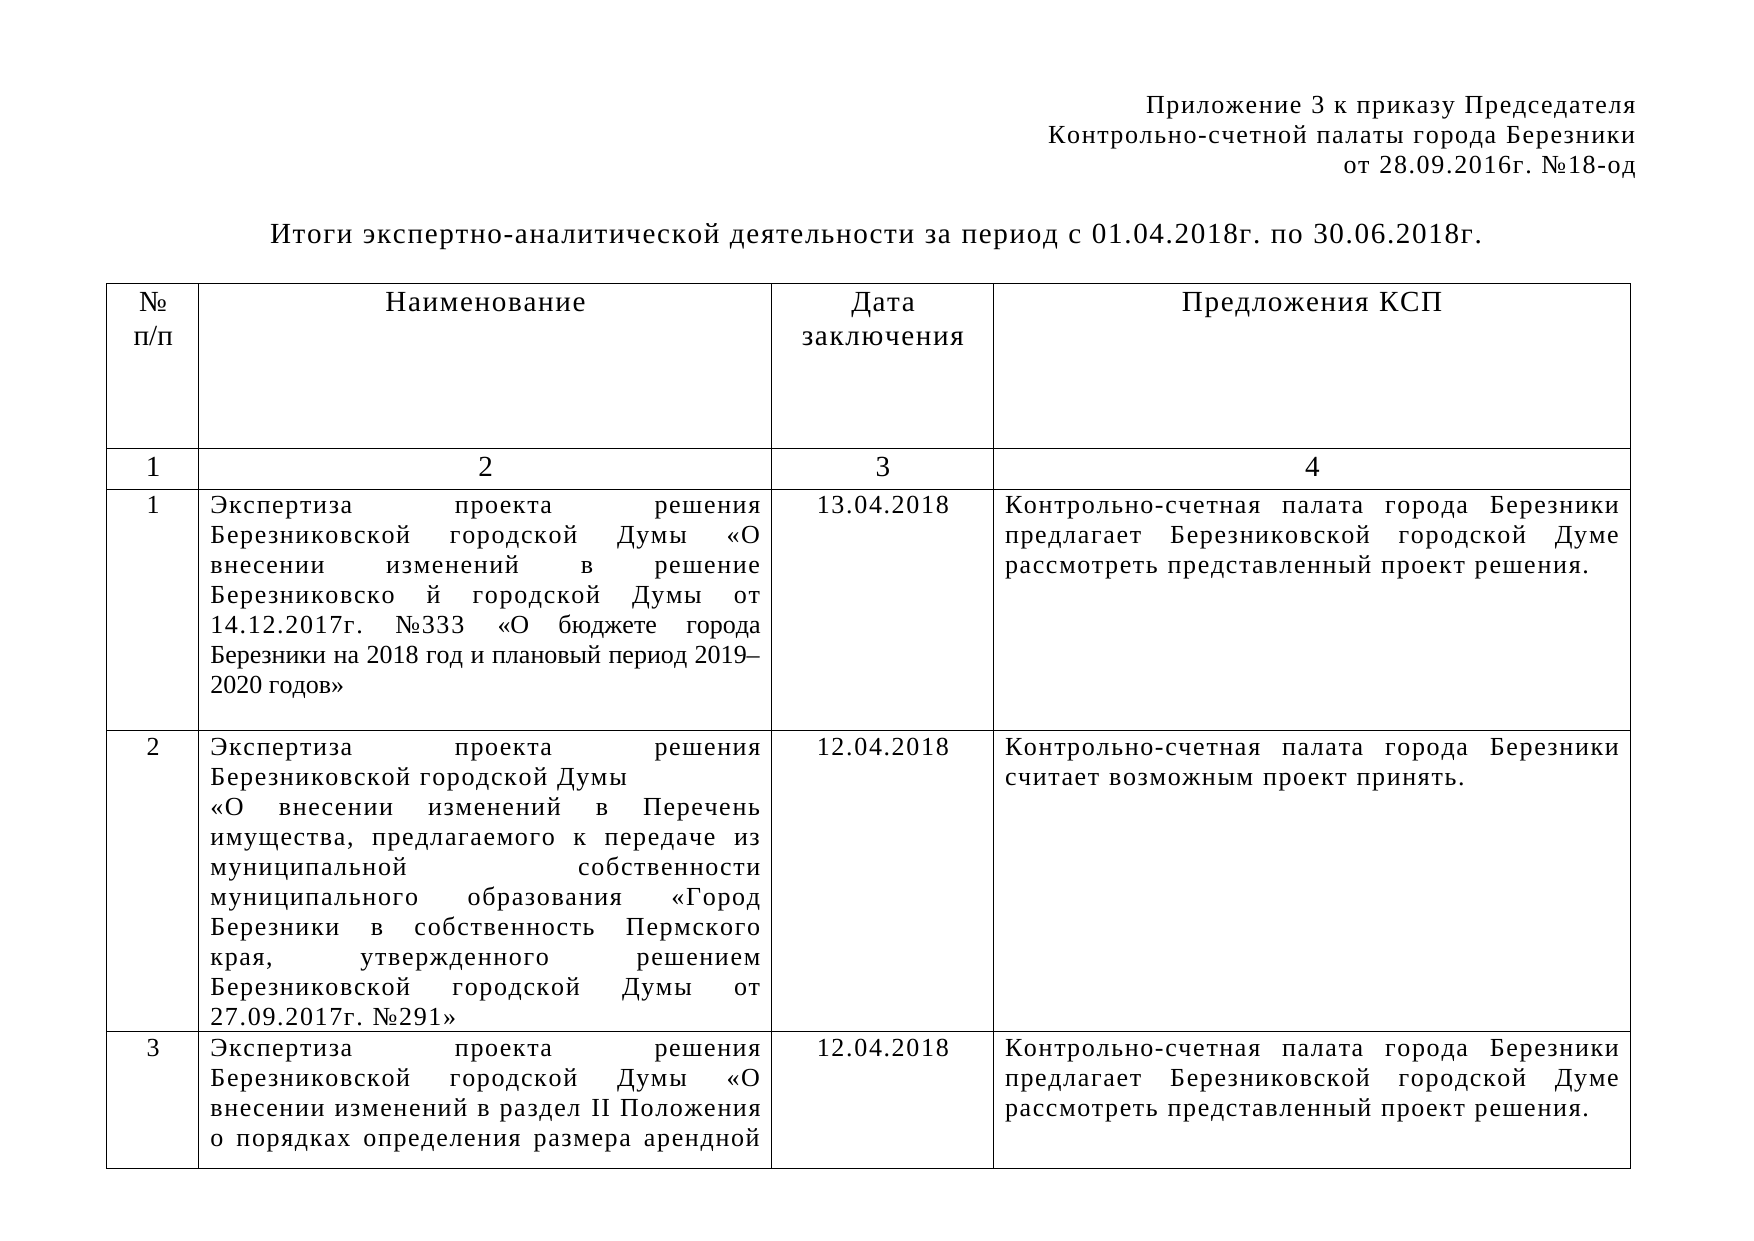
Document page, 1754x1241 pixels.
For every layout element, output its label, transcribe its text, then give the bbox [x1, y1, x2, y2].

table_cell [994, 1032, 1630, 1168]
table_cell 12.04.2018 [772, 731, 993, 1031]
text от 28.09.2016г. №18-од [118, 149, 1636, 179]
table_header Дата заключения [772, 284, 993, 448]
table_cell 1 [107, 490, 198, 729]
table_cell 2 [199, 449, 771, 488]
table_cell 3 [772, 449, 993, 488]
table_header № п/п [107, 284, 198, 448]
table_cell Экспертиза проекта решения Березниковской городской Думы «О внесении изменений в решение Березниковско й городской Думы от 14.12.2017г. №333 «О бюджете города Березники на 2018 год и плановый период 2019–2020 годов» [199, 490, 771, 729]
table_cell Контрольно-счетная палата города Березники предлагает Березниковской городской Думе рассмотреть представленный проект решения. [994, 490, 1630, 729]
table_header Предложения КСП [994, 284, 1630, 448]
text Приложение 3 к приказу Председателя [118, 89, 1636, 119]
table_cell 2 [107, 731, 198, 1031]
table_cell Экспертиза проекта решения Березниковской городской Думы «О внесении изменений в Перечень имущества, предлагаемого к передаче из муниципальной собственности муниципального образования «Город Березники в собственность Пермского края, утвержденного решением Березниковской городской Думы от 27.09.2017г. №291» [199, 731, 771, 1031]
table_cell 4 [994, 449, 1630, 488]
table_cell 13.04.2018 [772, 490, 993, 729]
table_cell 1 [107, 449, 198, 488]
table_cell 12.04.2018 [772, 1032, 993, 1168]
text Контрольно-счетной палаты города Березники [118, 119, 1636, 149]
text Итоги экспертно-аналитической деятельности за период с 01.04.2018г. по 30.06.2018г. [118, 216, 1636, 250]
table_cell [199, 1032, 771, 1168]
table_cell 3 [107, 1032, 198, 1168]
table_header Наименование [199, 284, 771, 448]
table_cell Контрольно-счетная палата города Березники считает возможным проект принять. [994, 731, 1630, 1031]
